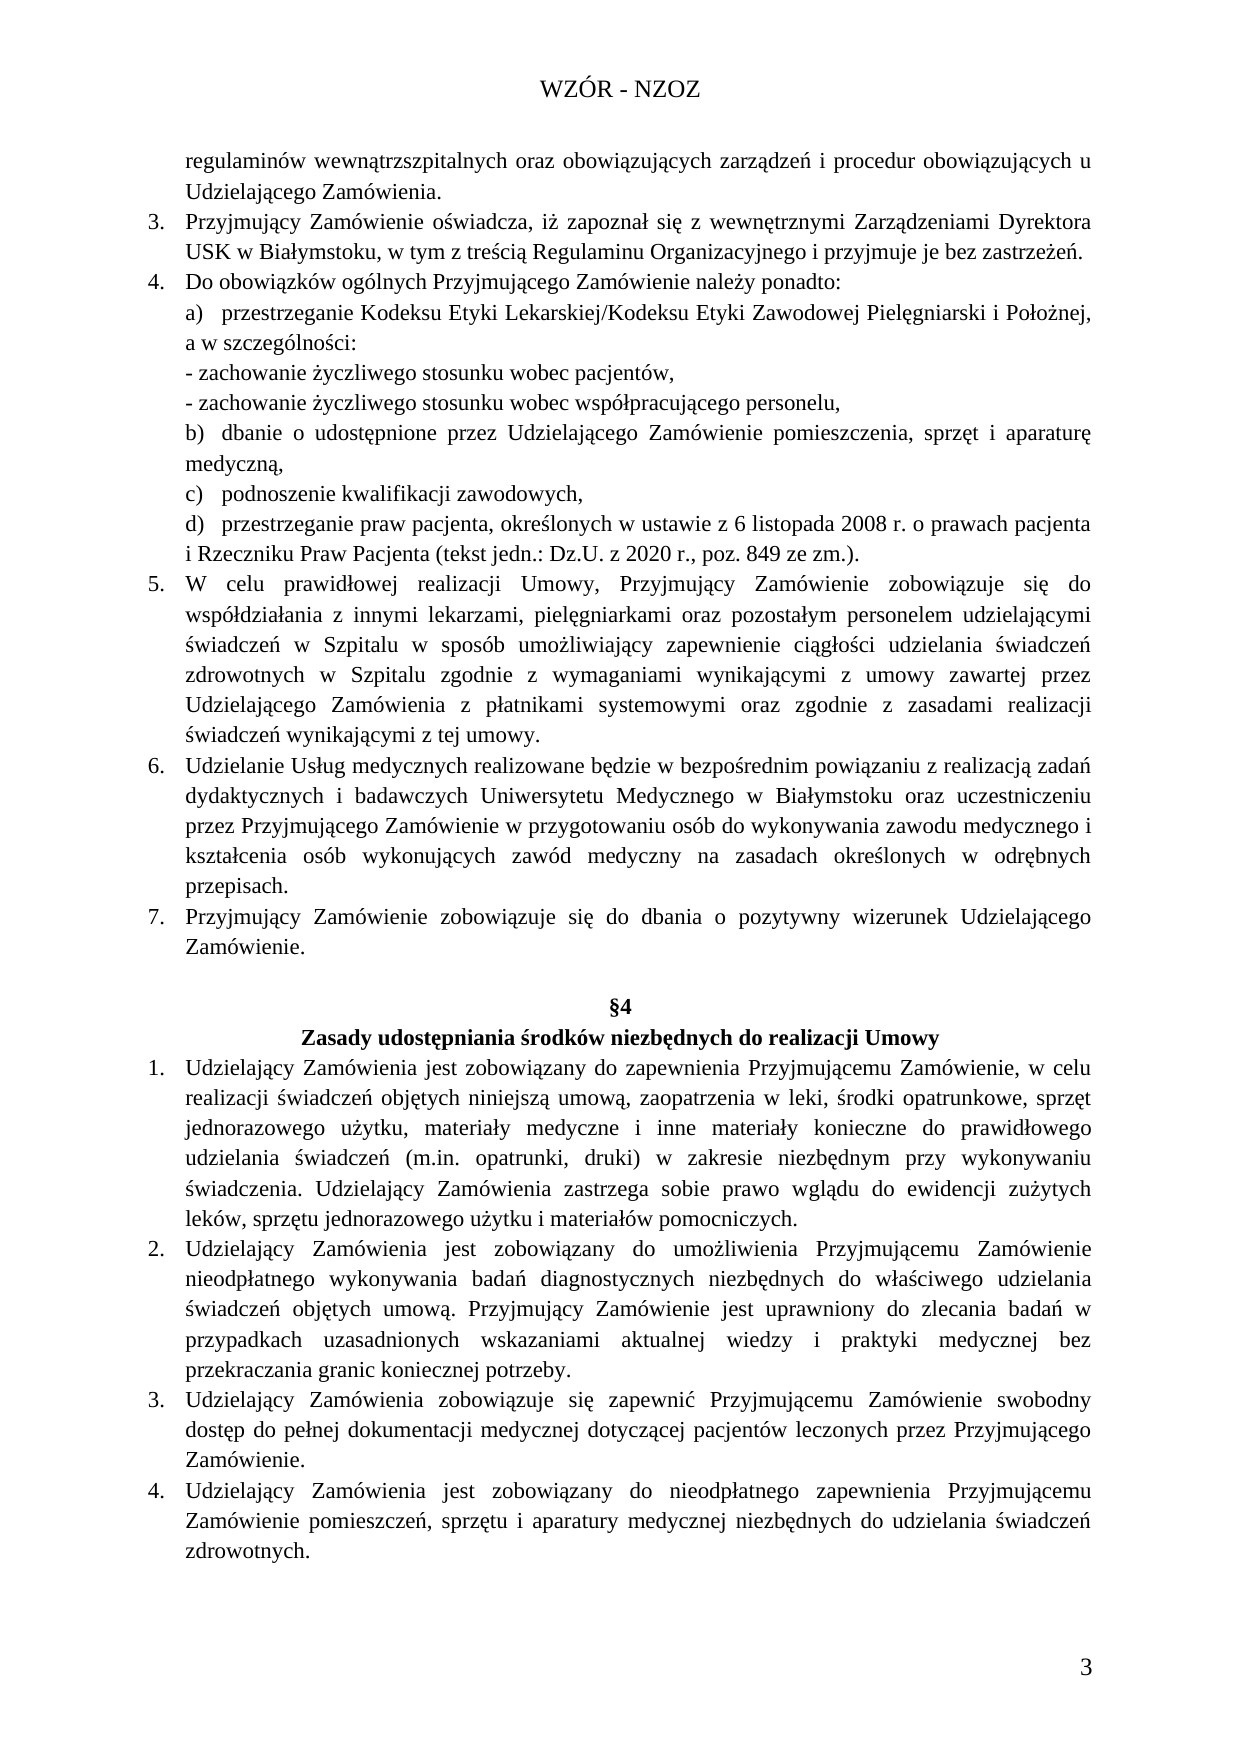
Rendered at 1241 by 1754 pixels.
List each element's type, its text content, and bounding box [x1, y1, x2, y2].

list Do obowiązków ogólnych Przyjmującego Zamówienie należy ponadto: [148, 268, 1093, 295]
text §4 [148, 993, 1093, 1020]
text - zachowanie życzliwego stosunku wobec pacjentów, [185, 359, 1093, 385]
list Udzielający Zamówienia zobowiązuje się zapewnić Przyjmującemu Zamówienie swobodny dostęp do pełnej dokumentacji medycznej dotyczącej pacjentów leczonych przez Przyjmującego Zamówienie. [148, 1386, 1093, 1473]
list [148, 148, 1093, 204]
list Udzielający Zamówienia jest zobowiązany do zapewnienia Przyjmującemu Zamówienie, w celu realizacji świadczeń objętych niniejszą umową, zaopatrzenia w leki, środki opatrunkowe, sprzęt jednorazowego użytku, materiały medyczne i inne materiały konieczne do prawidłowego udzielania świadczeń (m.in. opatrunki, druki) w zakresie niezbędnym przy wykonywaniu świadczenia. Udzielający Zamówienia zastrzega sobie prawo wglądu do ewidencji zużytych leków, sprzętu jednorazowego użytku i materiałów pomocniczych. [148, 1054, 1093, 1231]
list Przyjmujący Zamówienie zobowiązuje się do dbania o pozytywny wizerunek Udzielającego Zamówienie. [148, 903, 1093, 959]
list Udzielający Zamówienia jest zobowiązany do nieodpłatnego zapewnienia Przyjmującemu Zamówienie pomieszczeń, sprzętu i aparatury medycznej niezbędnych do udzielania świadczeń zdrowotnych. [148, 1477, 1093, 1563]
list przestrzeganie praw pacjenta, określonych w ustawie z 6 listopada 2008 r. o prawach pacjenta i Rzeczniku Praw Pacjenta (tekst jedn.: Dz.U. z 2020 r., poz. 849 ze zm.). [185, 510, 1093, 567]
list przestrzeganie Kodeksu Etyki Lekarskiej/Kodeksu Etyki Zawodowej Pielęgniarski i Położnej, a w szczególności: [185, 299, 1093, 355]
text Zasady udostępniania środków niezbędnych do realizacji Umowy [148, 1024, 1093, 1050]
list Udzielający Zamówienia jest zobowiązany do umożliwienia Przyjmującemu Zamówienie nieodpłatnego wykonywania badań diagnostycznych niezbędnych do właściwego udzielania świadczeń objętych umową. Przyjmujący Zamówienie jest uprawniony do zlecania badań w przypadkach uzasadnionych wskazaniami aktualnej wiedzy i praktyki medycznej bez przekraczania granic koniecznej potrzeby. [148, 1235, 1093, 1382]
list Udzielanie Usług medycznych realizowane będzie w bezpośrednim powiązaniu z realizacją zadań dydaktycznych i badawczych Uniwersytetu Medycznego w Białymstoku oraz uczestniczeniu przez Przyjmującego Zamówienie w przygotowaniu osób do wykonywania zawodu medycznego i kształcenia osób wykonujących zawód medyczny na zasadach określonych w odrębnych przepisach. [148, 752, 1093, 899]
list dbanie o udostępnione przez Udzielającego Zamówienie pomieszczenia, sprzęt i aparaturę medyczną, [185, 419, 1093, 476]
list Przyjmujący Zamówienie oświadcza, iż zapoznał się z wewnętrznymi Zarządzeniami Dyrektora USK w Białymstoku, w tym z treścią Regulaminu Organizacyjnego i przyjmuje je bez zastrzeżeń. [148, 208, 1093, 264]
list podnoszenie kwalifikacji zawodowych, [185, 480, 1093, 506]
text - zachowanie życzliwego stosunku wobec współpracującego personelu, [185, 389, 1093, 416]
list W celu prawidłowej realizacji Umowy, Przyjmujący Zamówienie zobowiązuje się do współdziałania z innymi lekarzami, pielęgniarkami oraz pozostałym personelem udzielającymi świadczeń w Szpitalu w sposób umożliwiający zapewnienie ciągłości udzielania świadczeń zdrowotnych w Szpitalu zgodnie z wymaganiami wynikającymi z umowy zawartej przez Udzielającego Zamówienia z płatnikami systemowymi oraz zgodnie z zasadami realizacji świadczeń wynikającymi z tej umowy. [148, 571, 1093, 748]
